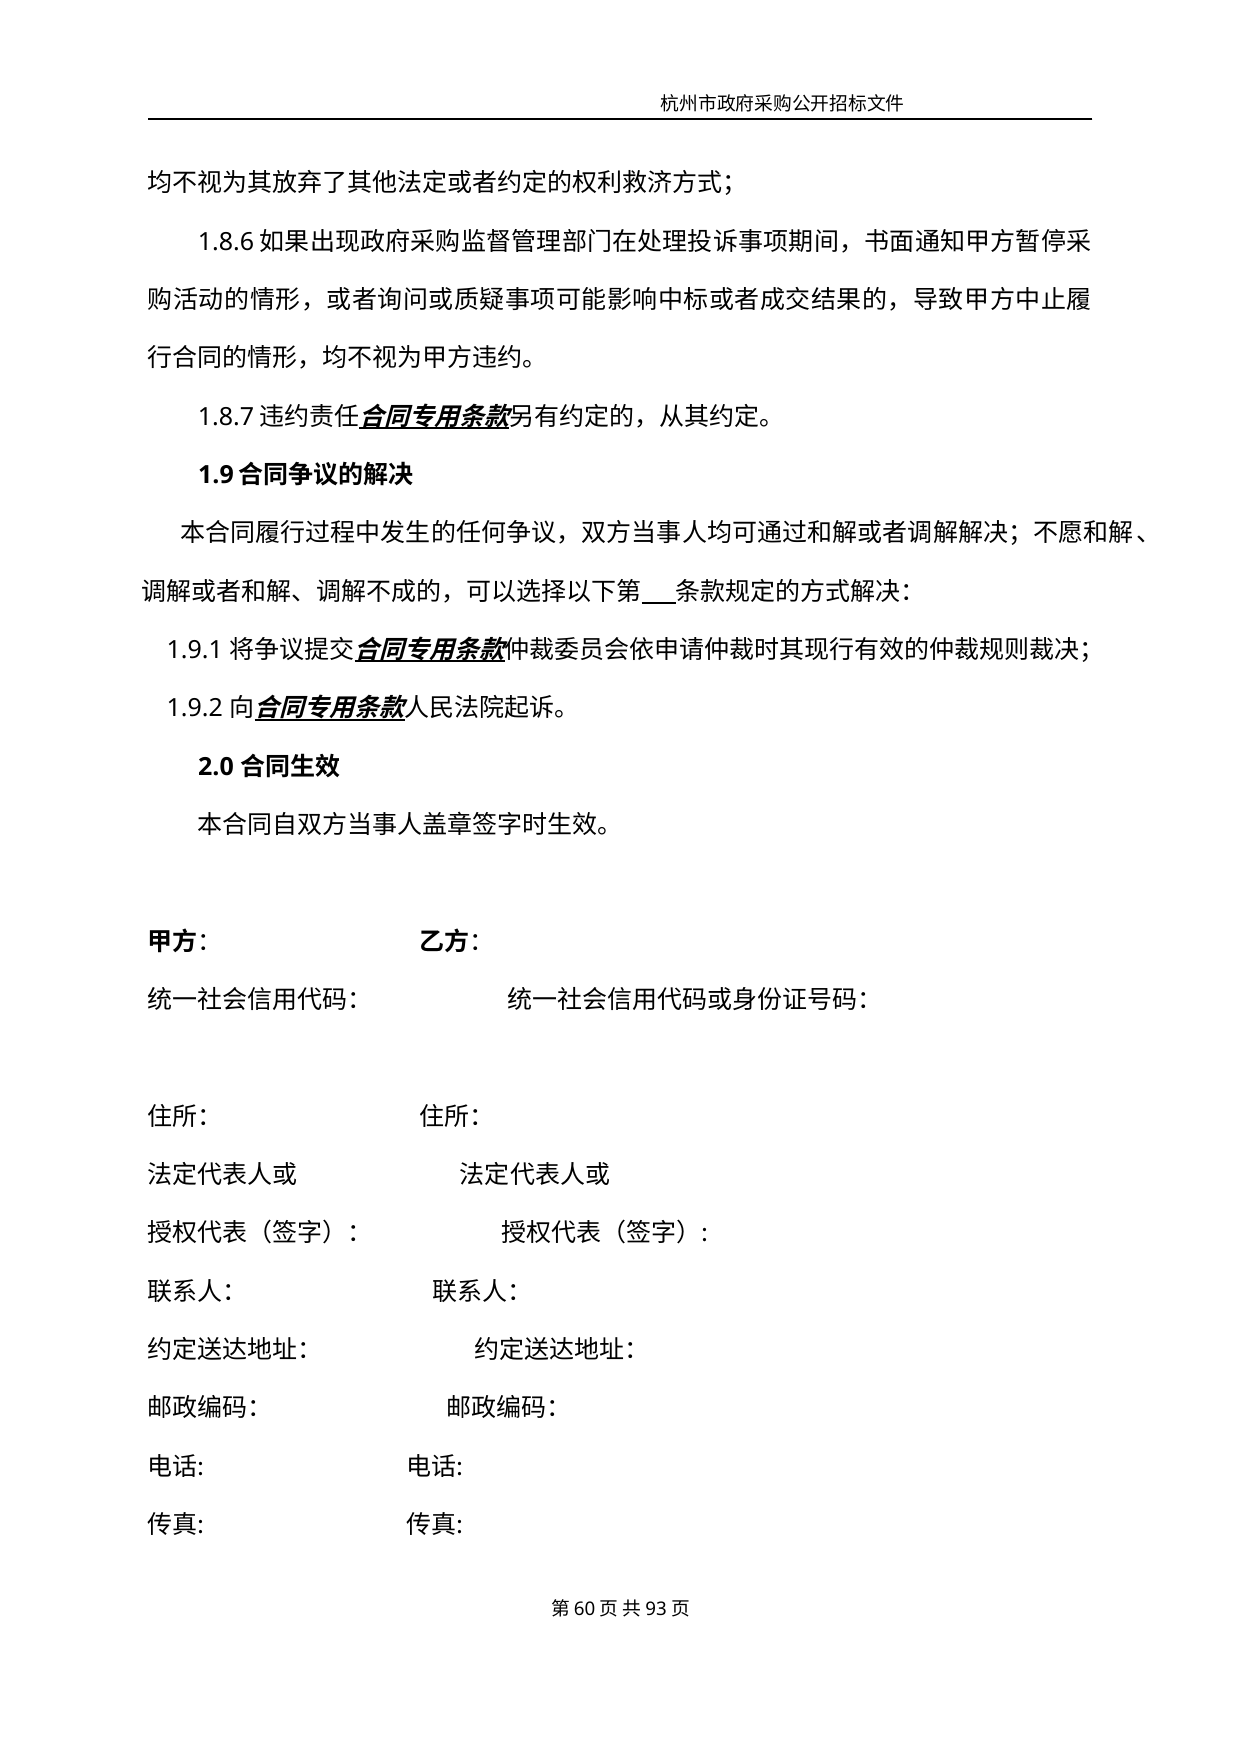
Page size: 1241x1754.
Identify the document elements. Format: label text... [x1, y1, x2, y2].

text 2.0 合同生效 [148, 728, 1092, 787]
text 本合同履行过程中发生的任何争议，双方当事人均可通过和解或者调解解决；不愿和解、调解或者和解、调解不成的，可以选择以下第 条款规定的方式解决： [141, 495, 1136, 612]
text 1.8.6如果出现政府采购监督管理部门在处理投诉事项期间，书面通知甲方暂停采购活动的情形，或者询问或质疑事项可能影响中标或者成交结果的，导致甲方中止履行合同的情形，均不视为甲方违约。 [148, 203, 1092, 378]
text 电话: 电话: [148, 1428, 1092, 1487]
text 统一社会信用代码： 统一社会信用代码或身份证号码： [148, 962, 1092, 1020]
text 约定送达地址： 约定送达地址： [148, 1312, 1092, 1370]
text 法定代表人或 法定代表人或 [148, 1137, 1092, 1195]
text 1.8.7违约责任合同专用条款另有约定的，从其约定。 [148, 378, 1136, 437]
text 传真: 传真: [148, 1487, 1092, 1545]
text 1.9合同争议的解决 [148, 437, 1092, 495]
text 甲方： 乙方： [148, 903, 1092, 962]
text 1.9.1 将争议提交合同专用条款仲裁委员会依申请仲裁时其现行有效的仲裁规则裁决； [104, 612, 1136, 670]
text 1.9.2 向合同专用条款人民法院起诉。 [104, 670, 1136, 728]
text 本合同自双方当事人盖章签字时生效。 [148, 787, 1092, 845]
text 邮政编码： 邮政编码： [148, 1370, 1092, 1428]
text 联系人： 联系人： [148, 1253, 1092, 1312]
text 授权代表（签字）： 授权代表（签字）: [148, 1195, 1092, 1253]
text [148, 145, 1092, 203]
text 住所： 住所： [148, 1078, 1092, 1137]
